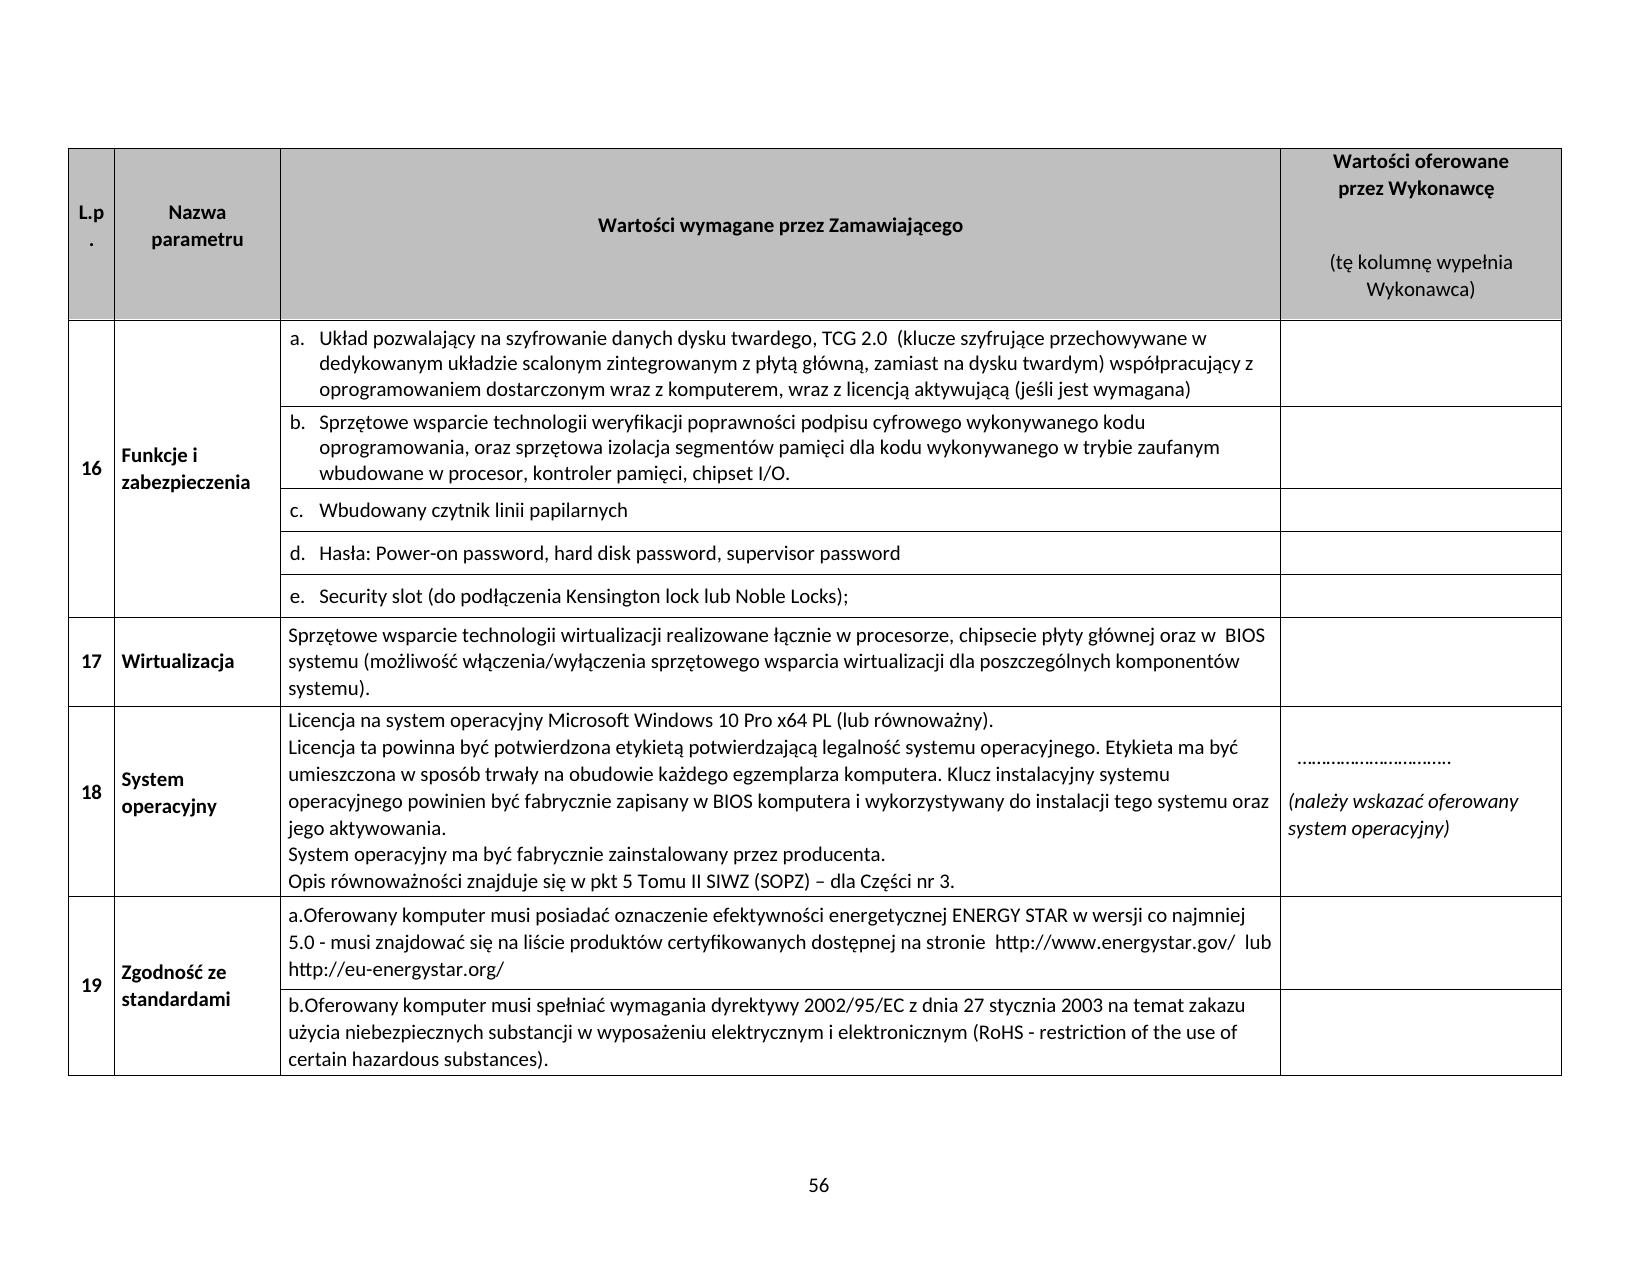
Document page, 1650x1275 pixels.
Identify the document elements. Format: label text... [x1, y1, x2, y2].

table_header L.p. [69, 149, 114, 319]
table_cell Wirtualizacja [115, 618, 280, 706]
table_cell Zgodność ze standardami [115, 897, 280, 1075]
table_header Wartości oferowane przez Wykonawcę (tę kolumnę wypełnia Wykonawca) [1281, 149, 1561, 319]
table_cell Funkcje i zabezpieczenia [115, 321, 280, 617]
table_cell Licencja na system operacyjny Microsoft Windows 10 Pro x64 PL (lub równoważny). Licencja ta powinna być potwierdzona etykietą potwierdzającą legalność systemu operacyjnego. Etykieta ma być umieszczona w sposób trwały na obudowie każdego egzemplarza komputera. Klucz instalacyjny systemu operacyjnego powinien być fabrycznie zapisany w BIOS komputera i wykorzystywany do instalacji tego systemu oraz jego aktywowania. System operacyjny ma być fabrycznie zainstalowany przez producenta. Opis równoważności znajduje się w pkt 5 Tomu II SIWZ (SOPZ) – dla Części nr 3. [281, 707, 1280, 896]
table_cell 19 [69, 897, 114, 1075]
table_cell 16 [69, 321, 114, 617]
table_cell Wbudowany czytnik linii papilarnych [281, 489, 1280, 531]
table_cell [1281, 321, 1561, 406]
table_cell ………………………….. (należy wskazać oferowany system operacyjny) [1281, 707, 1561, 896]
table_cell a.Oferowany komputer musi posiadać oznaczenie efektywności energetycznej ENERGY STAR w wersji co najmniej 5.0 - musi znajdować się na liście produktów certyfikowanych dostępnej na stronie http://www.energystar.gov/ lub http://eu-energystar.org/ [281, 897, 1280, 988]
table_cell Sprzętowe wsparcie technologii weryfikacji poprawności podpisu cyfrowego wykonywanego kodu oprogramowania, oraz sprzętowa izolacja segmentów pamięci dla kodu wykonywanego w trybie zaufanym wbudowane w procesor, kontroler pamięci, chipset I/O. [281, 407, 1280, 488]
table_cell 17 [69, 618, 114, 706]
table_cell Układ pozwalający na szyfrowanie danych dysku twardego, TCG 2.0 (klucze szyfrujące przechowywane w dedykowanym układzie scalonym zintegrowanym z płytą główną, zamiast na dysku twardym) współpracujący z oprogramowaniem dostarczonym wraz z komputerem, wraz z licencją aktywującą (jeśli jest wymagana) [281, 321, 1280, 406]
table_cell b.Oferowany komputer musi spełniać wymagania dyrektywy 2002/95/EC z dnia 27 stycznia 2003 na temat zakazu użycia niebezpiecznych substancji w wyposażeniu elektrycznym i elektronicznym (RoHS - restriction of the use of certain hazardous substances). [281, 990, 1280, 1075]
table_cell System operacyjny [115, 707, 280, 896]
table_cell Sprzętowe wsparcie technologii wirtualizacji realizowane łącznie w procesorze, chipsecie płyty głównej oraz w BIOS systemu (możliwość włączenia/wyłączenia sprzętowego wsparcia wirtualizacji dla poszczególnych komponentów systemu). [281, 618, 1280, 706]
table_header Nazwa parametru [115, 149, 280, 319]
table_cell [1281, 532, 1561, 574]
table_cell Security slot (do podłączenia Kensington lock lub Noble Locks); [281, 575, 1280, 617]
table_cell [1281, 575, 1561, 617]
table_cell [1281, 897, 1561, 988]
table_cell [1281, 407, 1561, 488]
table_cell [1281, 489, 1561, 531]
table_cell Hasła: Power-on password, hard disk password, supervisor password [281, 532, 1280, 574]
table_cell [1281, 990, 1561, 1075]
table_header Wartości wymagane przez Zamawiającego [281, 149, 1280, 319]
table_cell [1281, 618, 1561, 706]
table_cell 18 [69, 707, 114, 896]
